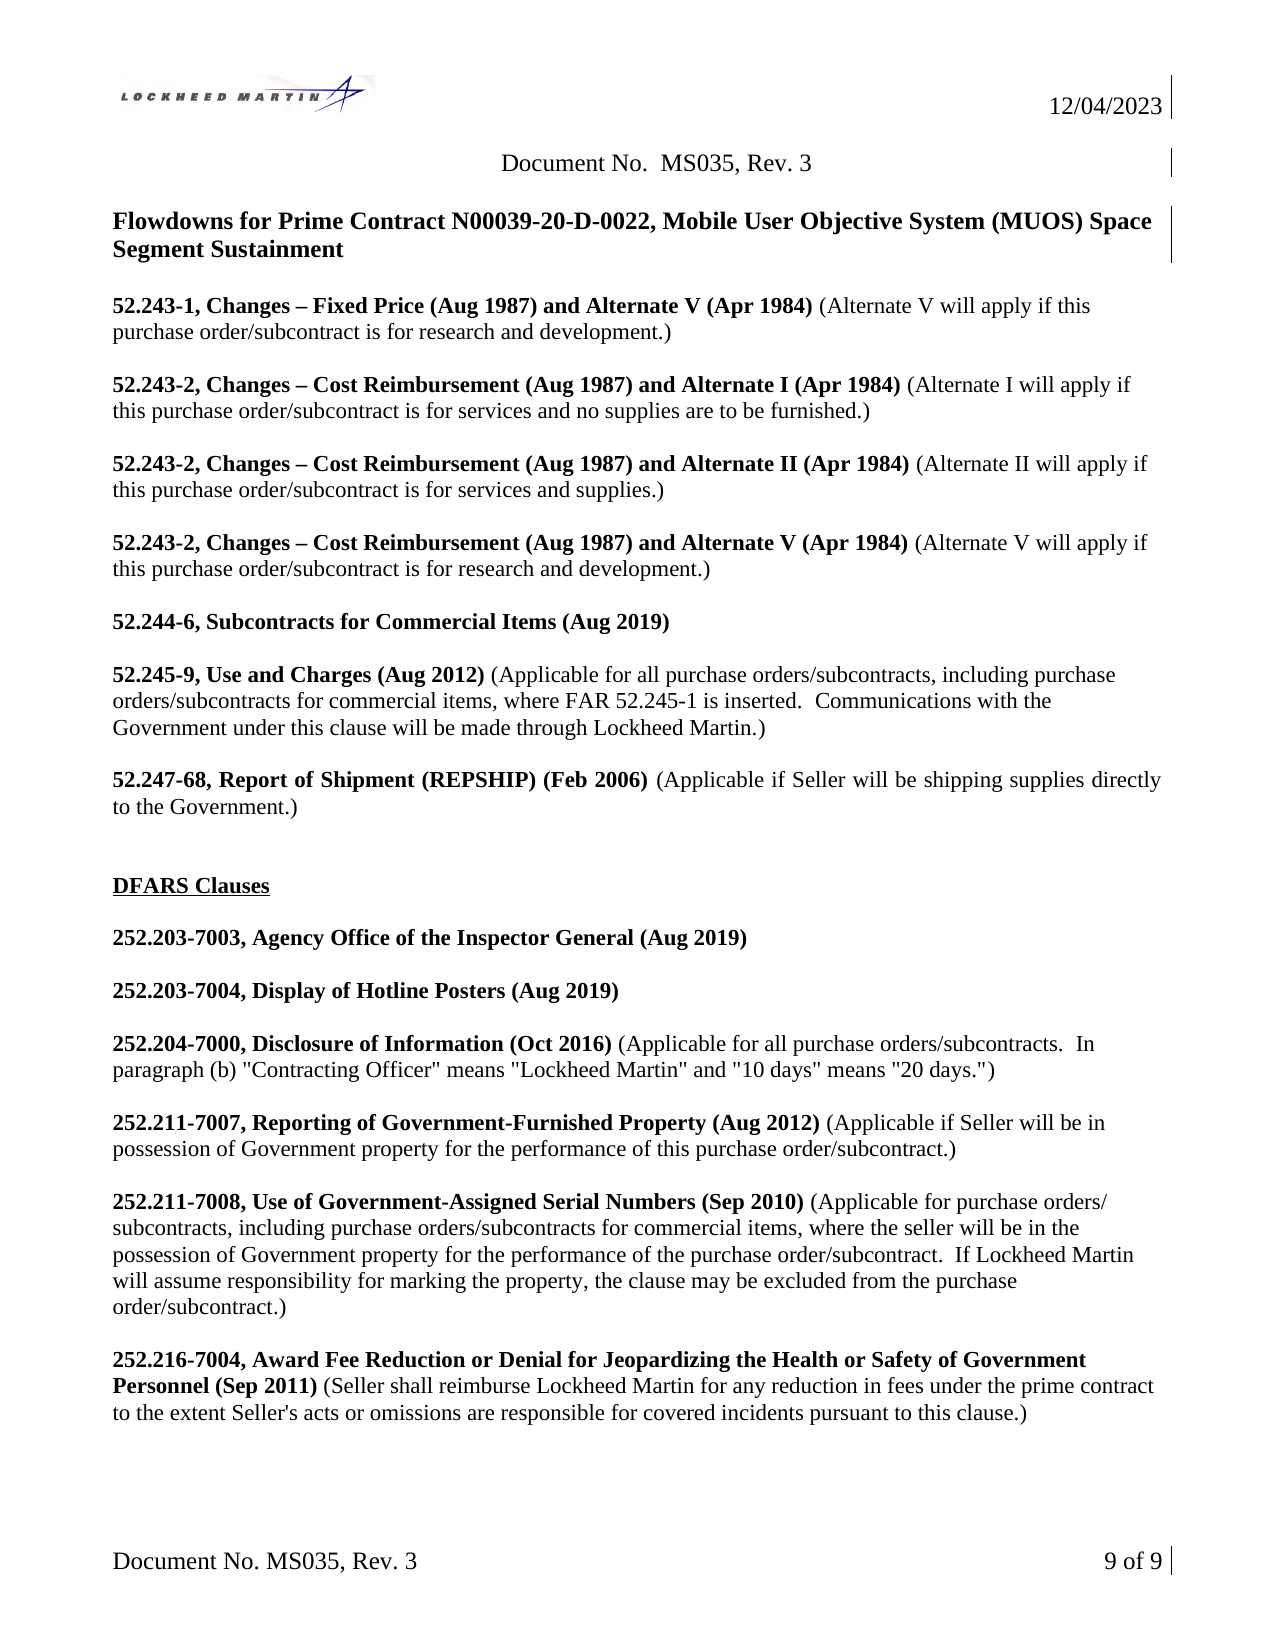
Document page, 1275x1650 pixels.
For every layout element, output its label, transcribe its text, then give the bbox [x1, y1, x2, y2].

text 52.245-9, Use and Charges (Aug 2012) (Applicable for all purchase orders/subcontracts, including purchase orders/subcontracts for commercial items, where FAR 52.245-1 is inserted. Communications with the Government under this clause will be made through Lockheed Martin.) [112, 661, 1162, 740]
text 252.203-7004, Display of Hotline Posters (Aug 2019) [112, 977, 1162, 1003]
subtitle DFARS Clauses [112, 872, 1162, 898]
text 52.247-68, Report of Shipment (REPSHIP) (Feb 2006) (Applicable if Seller will be shipping supplies directly to the Government.) [112, 766, 1162, 819]
text 52.244-6, Subcontracts for Commercial Items (Aug 2019) [112, 608, 1162, 634]
text 52.243-2, Changes – Cost Reimbursement (Aug 1987) and Alternate V (Apr 1984) (Alternate V will apply if this purchase order/subcontract is for research and development.) [112, 529, 1162, 582]
text 252.204-7000, Disclosure of Information (Oct 2016) (Applicable for all purchase orders/subcontracts. In paragraph (b) "Contracting Officer" means "Lockheed Martin" and "10 days" means "20 days.") [112, 1030, 1162, 1083]
picture [112, 75, 375, 114]
text 252.203-7003, Agency Office of the Inspector General (Aug 2019) [112, 924, 1162, 951]
text 52.243-2, Changes – Cost Reimbursement (Aug 1987) and Alternate II (Apr 1984) (Alternate II will apply if this purchase order/subcontract is for services and supplies.) [112, 450, 1162, 503]
text 252.211-7007, Reporting of Government-Furnished Property (Aug 2012) (Applicable if Seller will be in possession of Government property for the performance of this purchase order/subcontract.) [112, 1109, 1162, 1162]
text 52.243-2, Changes – Cost Reimbursement (Aug 1987) and Alternate I (Apr 1984) (Alternate I will apply if this purchase order/subcontract is for services and no supplies are to be furnished.) [112, 371, 1162, 424]
text 252.216-7004, Award Fee Reduction or Denial for Jeopardizing the Health or Safety of Government Personnel (Sep 2011) (Seller shall reimburse Lockheed Martin for any reduction in fees under the prime contract to the extent Seller's acts or omissions are responsible for covered incidents pursuant to this clause.) [112, 1346, 1162, 1425]
text 52.243-1, Changes – Fixed Price (Aug 1987) and Alternate V (Apr 1984) (Alternate V will apply if this purchase order/subcontract is for research and development.) [112, 292, 1162, 345]
text 252.211-7008, Use of Government-Assigned Serial Numbers (Sep 2010) (Applicable for purchase orders/ subcontracts, including purchase orders/subcontracts for commercial items, where the seller will be in the possession of Government property for the performance of the purchase order/subcontract. If Lockheed Martin will assume responsibility for marking the property, the clause may be excluded from the purchase order/subcontract.) [112, 1188, 1162, 1320]
